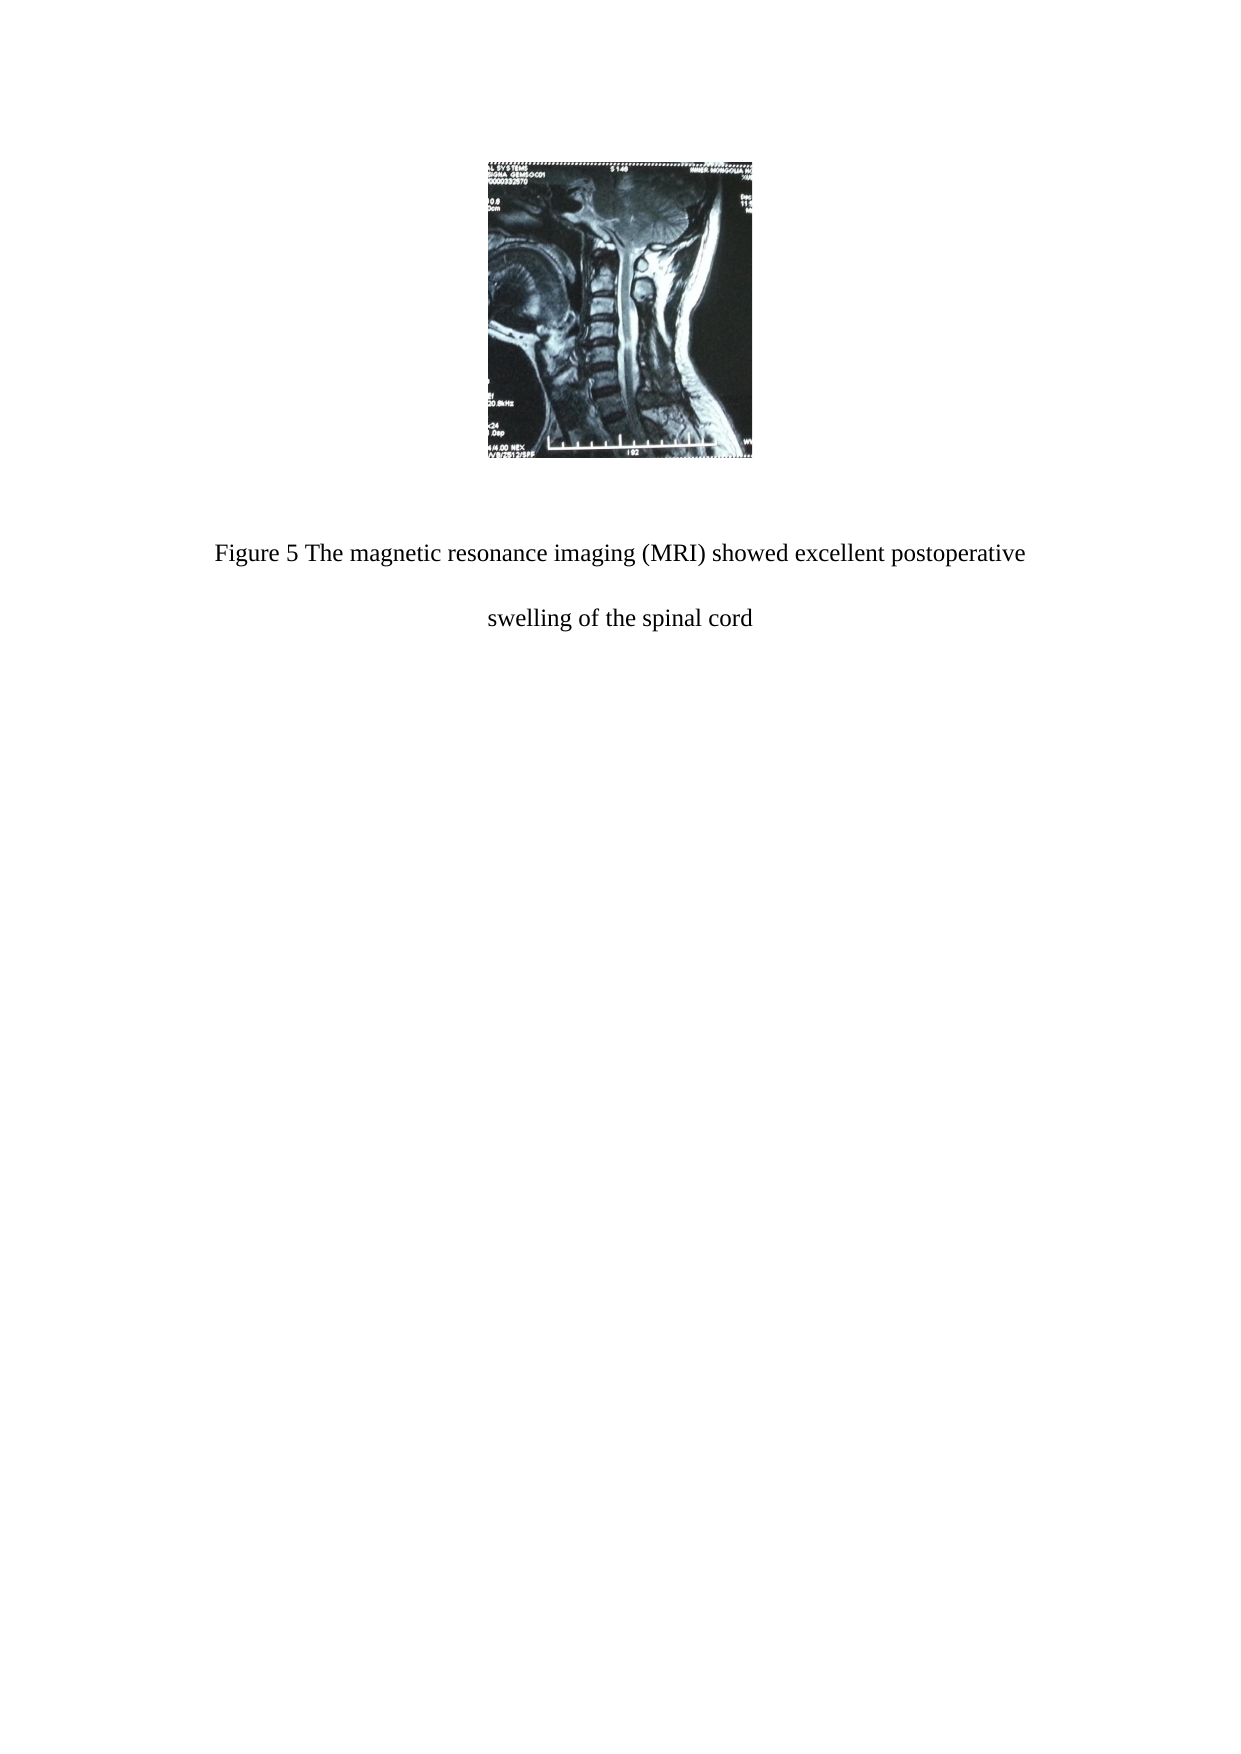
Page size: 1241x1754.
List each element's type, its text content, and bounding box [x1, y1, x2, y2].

text Figure 5 The magnetic resonance imaging (MRI) showed excellent postoperative swelling of the spinal cord [187, 536, 1053, 634]
picture [488, 162, 753, 458]
